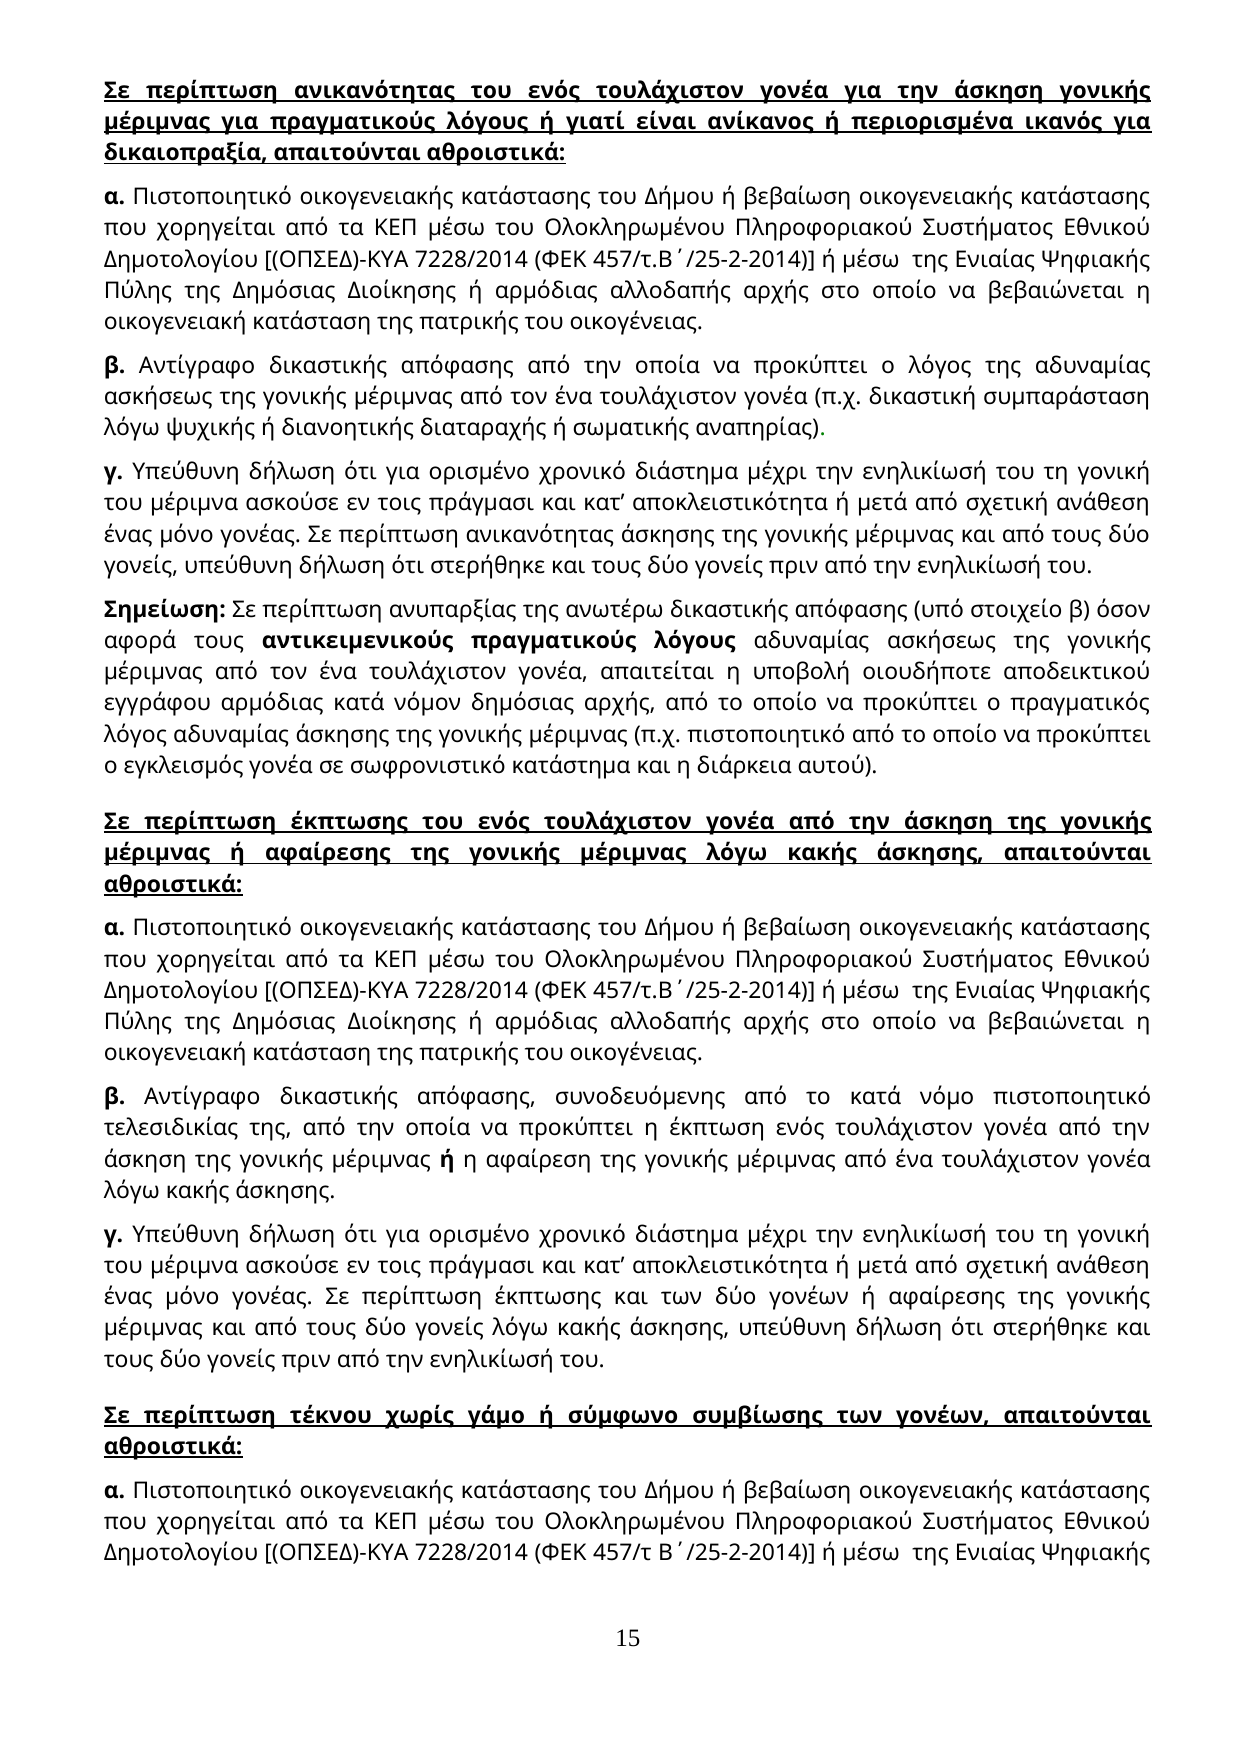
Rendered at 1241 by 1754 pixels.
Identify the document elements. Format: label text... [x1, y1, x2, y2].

text Σε περίπτωση τέκνου χωρίς γάμο ή σύμφωνο συμβίωσης των γονέων, απαιτούνται αθροιστικά: [103, 1399, 1152, 1425]
text Σε περίπτωση ανικανότητας του ενός τουλάχιστον γονέα για την άσκηση γονικής μέριμνας για πραγματικούς λόγους ή γιατί είναι ανίκανος ή περιορισμένα ικανός για δικαιοπραξία, απαιτούνται αθροιστικά: [103, 132, 1152, 168]
text Σε περίπτωση τέκνου χωρίς γάμο ή σύμφωνο συμβίωσης των γονέων, απαιτούνται αθροιστικά: [103, 1426, 1152, 1461]
text γ. Υπεύθυνη δήλωση ότι για ορισμένο χρονικό διάστημα μέχρι την ενηλικίωσή του τη γονική του μέριμνα ασκούσε εν τοις πράγμασι και κατ’ αποκλειστικότητα ή μετά από σχετική ανάθεση ένας μόνο γονέας. Σε περίπτωση ανικανότητας άσκησης της γονικής μέριμνας και από τους δύο γονείς, υπεύθυνη δήλωση ότι στερήθηκε και τους δύο γονείς πριν από την ενηλικίωσή του. [103, 455, 1152, 580]
text β. Αντίγραφο δικαστικής απόφασης από την οποία να προκύπτει ο λόγος της αδυναμίας ασκήσεως της γονικής μέριμνας από τον ένα τουλάχιστον γονέα (π.χ. δικαστική συμπαράσταση λόγω ψυχικής ή διανοητικής διαταραχής ή σωματικής αναπηρίας). [103, 349, 1152, 443]
text β. Αντίγραφο δικαστικής απόφασης, συνοδευόμενης από το κατά νόμο πιστοποιητικό τελεσιδικίας της, από την οποία να προκύπτει η έκπτωση ενός τουλάχιστον γονέα από την άσκηση της γονικής μέριμνας ή η αφαίρεση της γονικής μέριμνας από ένα τουλάχιστον γονέα λόγω κακής άσκησης. [103, 1080, 1152, 1205]
text Σε περίπτωση έκπτωσης του ενός τουλάχιστον γονέα από την άσκηση της γονικής μέριμνας ή αφαίρεσης της γονικής μέριμνας λόγω κακής άσκησης, απαιτούνται αθροιστικά: [103, 864, 1152, 899]
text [103, 1474, 1152, 1568]
text Σημείωση: Σε περίπτωση ανυπαρξίας της ανωτέρω δικαστικής απόφασης (υπό στοιχείο β) όσον αφορά τους αντικειμενικούς πραγματικούς λόγους αδυναμίας ασκήσεως της γονικής μέριμνας από τον ένα τουλάχιστον γονέα, απαιτείται η υποβολή οιουδήποτε αποδεικτικού εγγράφου αρμόδιας κατά νόμον δημόσιας αρχής, από το οποίο να προκύπτει ο πραγματικός λόγος αδυναμίας άσκησης της γονικής μέριμνας (π.χ. πιστοποιητικό από το οποίο να προκύπτει ο εγκλεισμός γονέα σε σωφρονιστικό κατάστημα και η διάρκεια αυτού). [103, 593, 1152, 780]
text α. Πιστοποιητικό οικογενειακής κατάστασης του Δήμου ή βεβαίωση οικογενειακής κατάστασης που χορηγείται από τα ΚΕΠ μέσω του Ολοκληρωμένου Πληροφοριακού Συστήματος Εθνικού Δημοτολογίου [(ΟΠΣΕΔ)-ΚΥΑ 7228/2014 (ΦΕΚ 457/τ.Β΄/25-2-2014)] ή μέσω της Ενιαίας Ψηφιακής Πύλης της Δημόσιας Διοίκησης ή αρμόδιας αλλοδαπής αρχής στο οποίο να βεβαιώνεται η οικογενειακή κατάσταση της πατρικής του οικογένειας. [103, 911, 1152, 1068]
text Σε περίπτωση έκπτωσης του ενός τουλάχιστον γονέα από την άσκηση της γονικής μέριμνας ή αφαίρεσης της γονικής μέριμνας λόγω κακής άσκησης, απαιτούνται αθροιστικά: [103, 805, 1152, 831]
text γ. Υπεύθυνη δήλωση ότι για ορισμένο χρονικό διάστημα μέχρι την ενηλικίωσή του τη γονική του μέριμνα ασκούσε εν τοις πράγμασι και κατ’ αποκλειστικότητα ή μετά από σχετική ανάθεση ένας μόνο γονέας. Σε περίπτωση έκπτωσης και των δύο γονέων ή αφαίρεσης της γονικής μέριμνας και από τους δύο γονείς λόγω κακής άσκησης, υπεύθυνη δήλωση ότι στερήθηκε και τους δύο γονείς πριν από την ενηλικίωσή του. [103, 1218, 1152, 1374]
text Σε περίπτωση έκπτωσης του ενός τουλάχιστον γονέα από την άσκηση της γονικής μέριμνας ή αφαίρεσης της γονικής μέριμνας λόγω κακής άσκησης, απαιτούνται αθροιστικά: [103, 832, 1152, 863]
text α. Πιστοποιητικό οικογενειακής κατάστασης του Δήμου ή βεβαίωση οικογενειακής κατάστασης που χορηγείται από τα ΚΕΠ μέσω του Ολοκληρωμένου Πληροφοριακού Συστήματος Εθνικού Δημοτολογίου [(ΟΠΣΕΔ)-ΚΥΑ 7228/2014 (ΦΕΚ 457/τ.Β΄/25-2-2014)] ή μέσω της Ενιαίας Ψηφιακής Πύλης της Δημόσιας Διοίκησης ή αρμόδιας αλλοδαπής αρχής στο οποίο να βεβαιώνεται η οικογενειακή κατάσταση της πατρικής του οικογένειας. [103, 180, 1152, 336]
text Σε περίπτωση ανικανότητας του ενός τουλάχιστον γονέα για την άσκηση γονικής μέριμνας για πραγματικούς λόγους ή γιατί είναι ανίκανος ή περιορισμένα ικανός για δικαιοπραξία, απαιτούνται αθροιστικά: [103, 74, 1152, 131]
